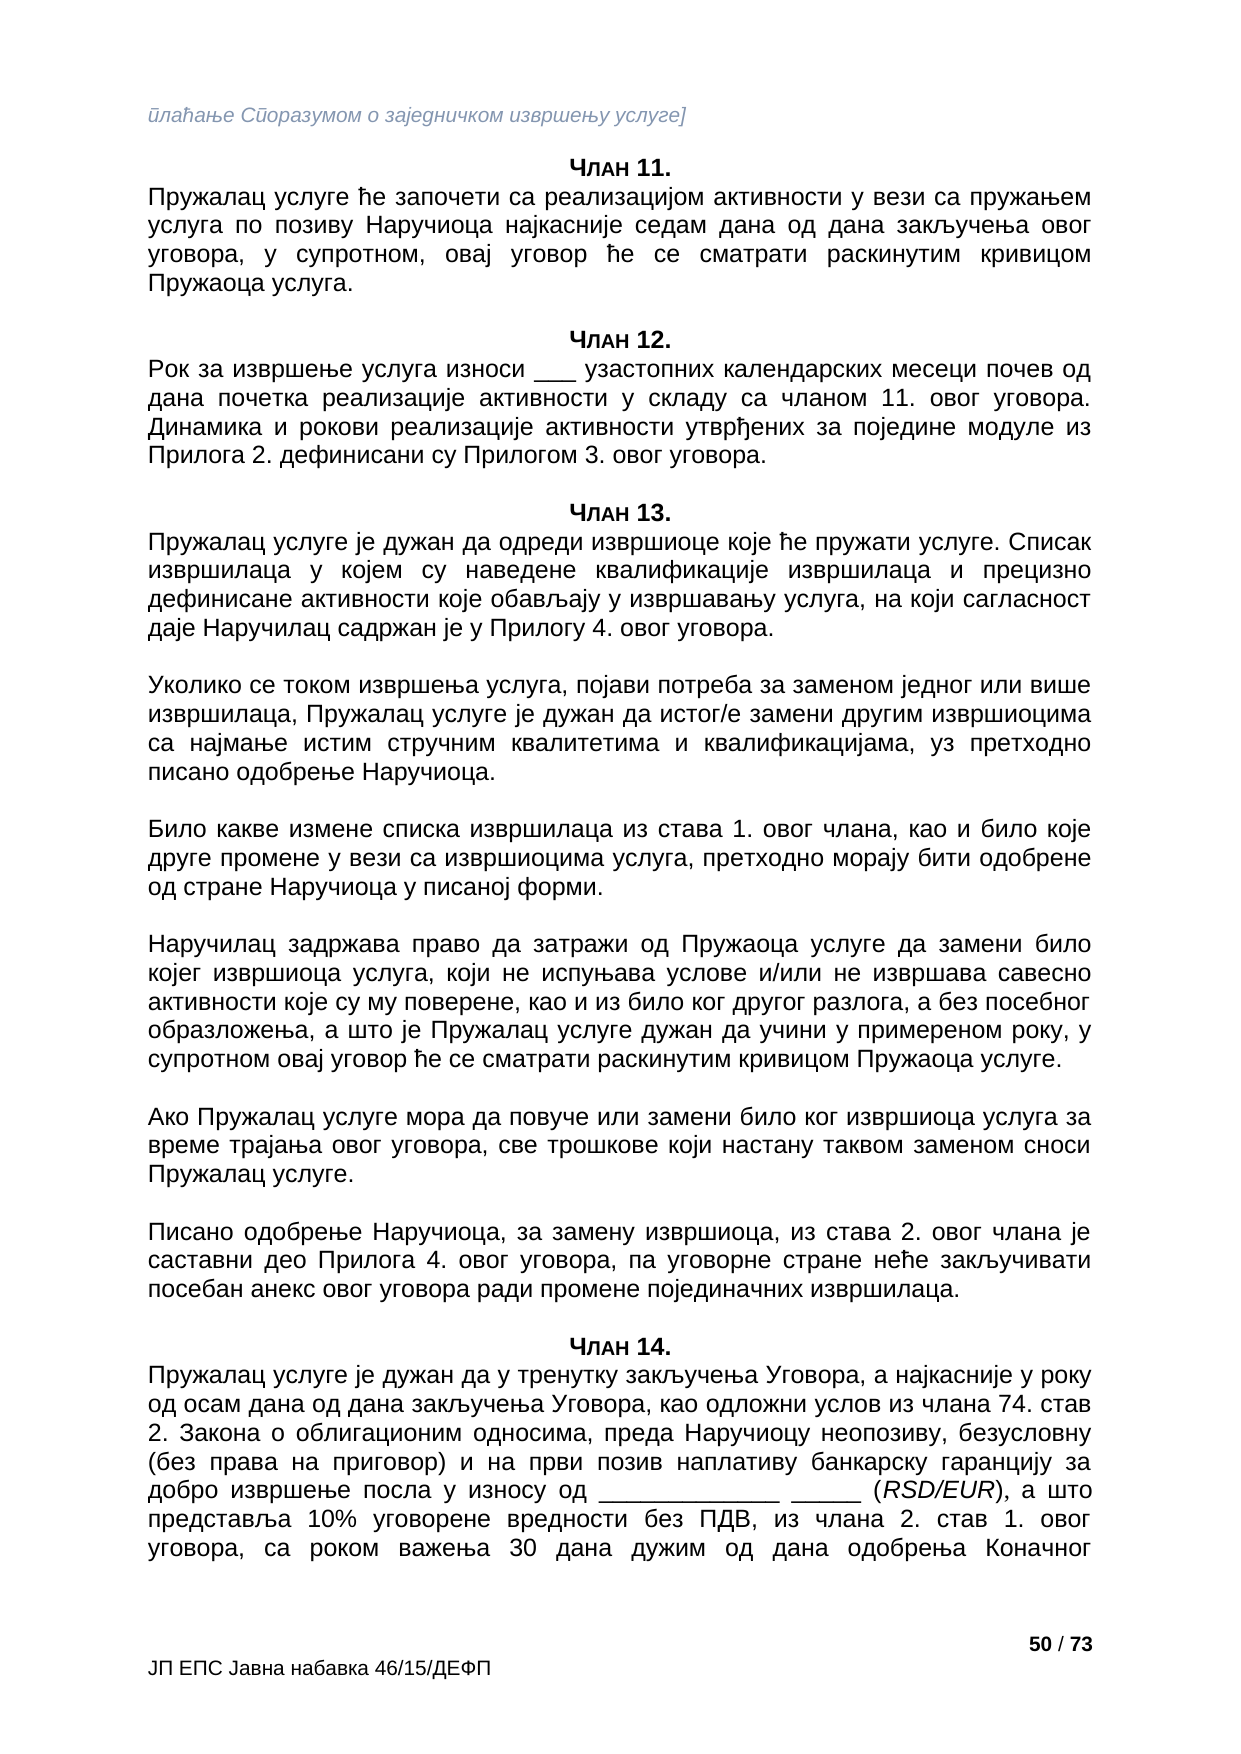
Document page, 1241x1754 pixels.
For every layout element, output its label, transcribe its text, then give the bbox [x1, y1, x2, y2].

text Члан 12. [148, 325, 1093, 354]
text Било какве измене списка извршилаца из става 1. овог члана, као и било које друге промене у вези са извршиоцима услуга, претходно морају бити одобрене од стране Наручиоца у писаној форми. [148, 814, 1093, 900]
text Члан 13. [148, 498, 1093, 527]
text Уколико се током извршења услуга, појави потреба за заменом једног или више извршилаца, Пружалац услуге је дужан да истог/е замени другим извршиоцима са најмање истим стручним квалитетима и квалификацијама, уз претходно писано одобрење Наручиоца. [148, 670, 1093, 785]
text Пружалац услуге је дужан да одреди извршиоце које ће пружати услуге. Списак извршилаца у којем су наведене квалификације извршилаца и прецизно дефинисане активности које обављају у извршавању услуга, на који сагласност даје Наручилац садржан је у Прилогу 4. овог уговора. [148, 527, 1093, 642]
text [148, 1360, 1093, 1562]
text Рок за извршење услуга износи ___ узастопних календарских месеци почев од дана почетка реализације активности у складу са чланом 11. овог уговора. Динамика и рокови реализације активности утврђених за поједине модуле из Прилога 2. дефинисани су Прилогом 3. овог уговора. [148, 354, 1093, 469]
text Пружалац услуге ће започети са реализацијом активности у вези са пружањем услуга по позиву Наручиоца најкасније седам дана од дана закључења овог уговора, у супротном, овај уговор ће се сматрати раскинутим кривицом Пружаоца услуга. [148, 182, 1093, 297]
text Члан 11. [148, 153, 1093, 182]
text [148, 102, 1093, 126]
text Писано одобрење Наручиоца, за замену извршиоца, из става 2. овог члана је саставни део Прилога 4. овог уговора, па уговорне стране неће закључивати посебан анекс овог уговора ради промене појединачних извршилаца. [148, 1217, 1093, 1303]
text Наручилац задржава право да затражи од Пружаоца услуге да замени било којег извршиоца услуга, који не испуњава услове и/или не извршава савесно активности које су му поверене, као и из било ког другог разлога, а без посебног образложења, а што је Пружалац услуге дужан да учини у примереном року, у супротном овај уговор ће се сматрати раскинутим кривицом Пружаоца услуге. [148, 929, 1093, 1073]
text Члан 14. [148, 1332, 1093, 1360]
text Ако Пружалац услуге мора да повуче или замени било ког извршиоца услуга за време трајања овог уговора, све трошкове који настану таквом заменом сноси Пружалац услуге. [148, 1102, 1093, 1188]
